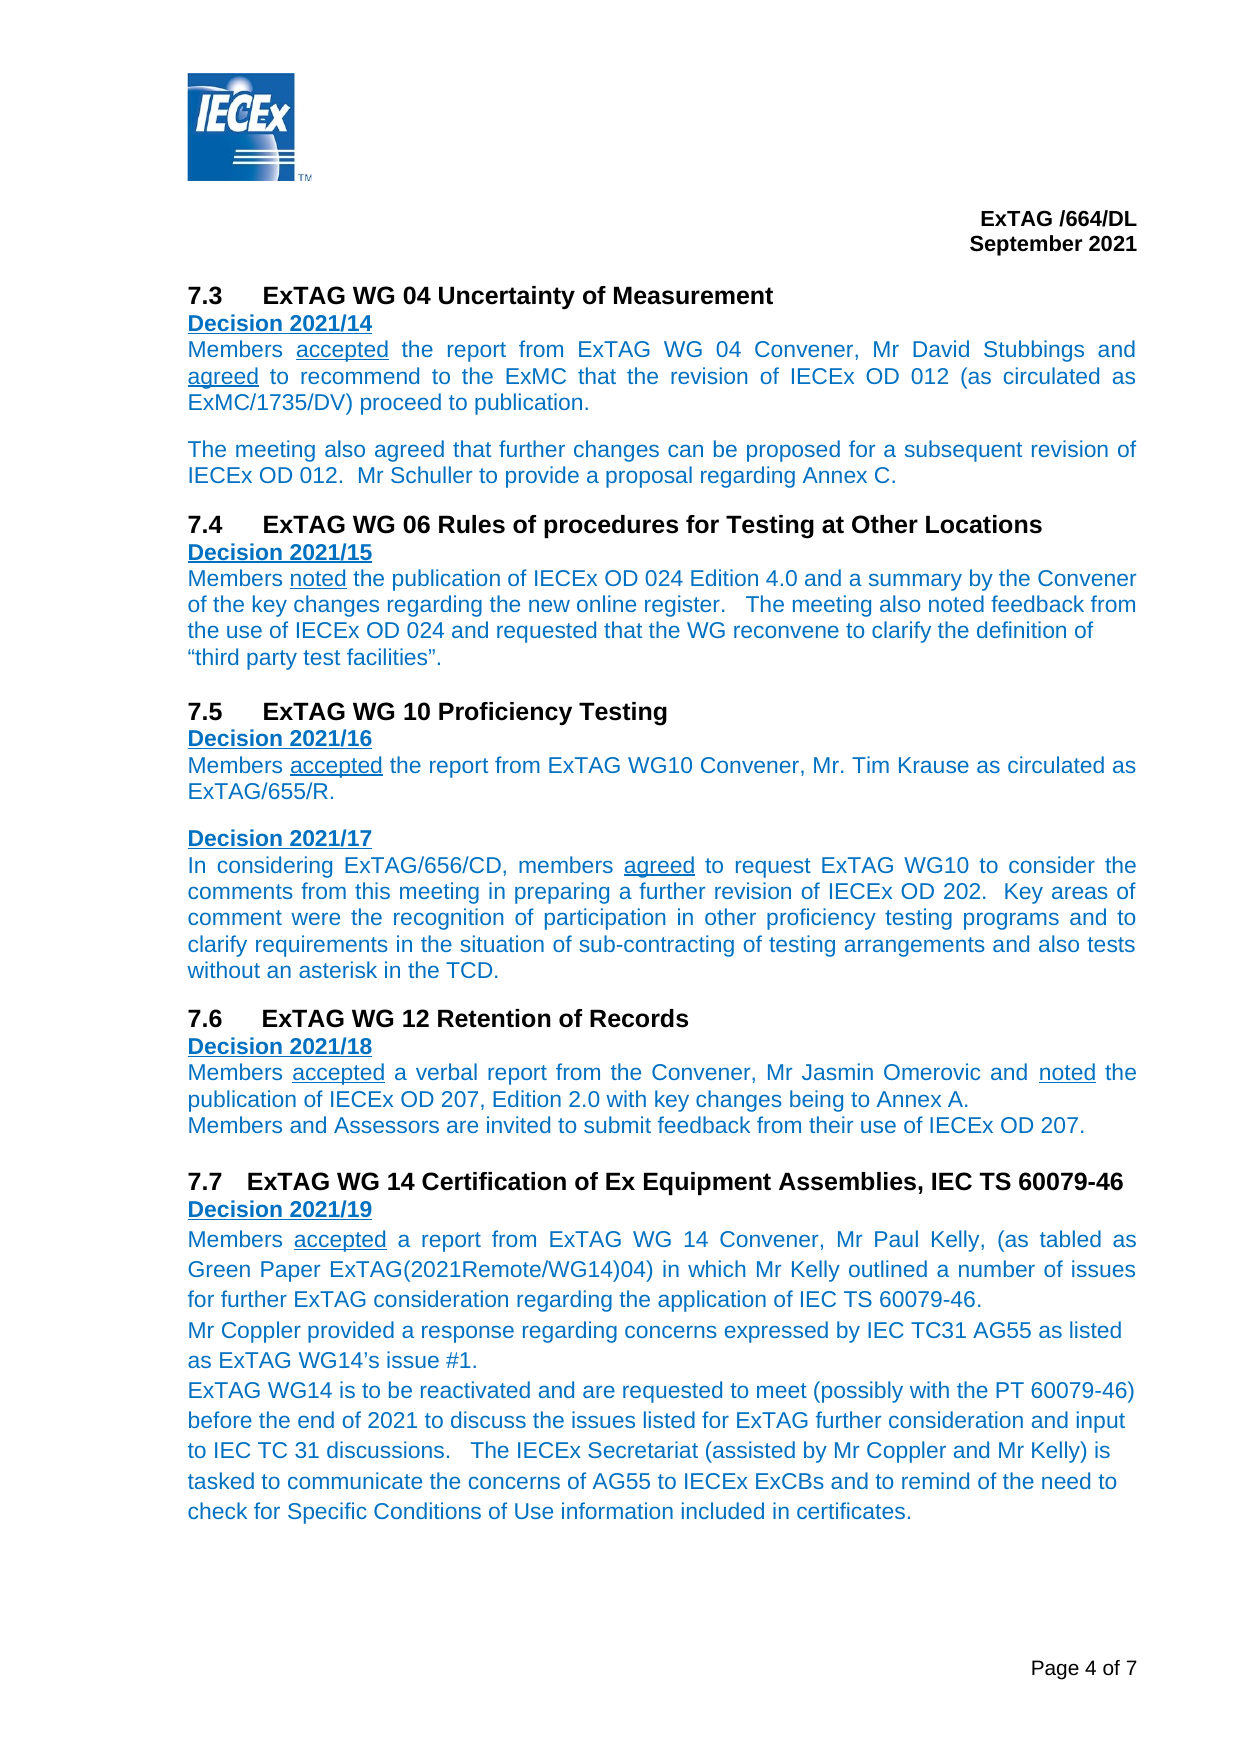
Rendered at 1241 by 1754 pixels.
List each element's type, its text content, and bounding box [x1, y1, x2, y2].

text 7.4 ExTAG WG 06 Rules of procedures for Testing at Other Locations [187, 510, 1137, 538]
text 7.3 ExTAG WG 04 Uncertainty of Measurement [187, 281, 1137, 310]
text Decision 2021/18 [187, 1033, 1137, 1059]
text Decision 2021/16 [187, 725, 1137, 752]
text Decision 2021/14 [187, 310, 1137, 336]
picture [187, 73, 312, 181]
text ExTAG WG14 is to be reactivated and are requested to meet (possibly with the PT 60079-46) before the end of 2021 to discuss the issues listed for ExTAG further consideration and input to IEC TC 31 discussions. The IECEx Secretariat (assisted by Mr Coppler and Mr Kelly) is tasked to communicate the concerns of AG55 to IECEx ExCBs and to remind of the need to check for Specific Conditions of Use information included in certificates. [187, 1377, 1137, 1524]
text Decision 2021/17 [187, 825, 1137, 852]
text The meeting also agreed that further changes can be proposed for a subsequent revision of IECEx OD 012. Mr Schuller to provide a proposal regarding Annex C. [187, 436, 1137, 489]
text In considering ExTAG/656/CD, members agreed to request ExTAG WG10 to consider the comments from this meeting in preparing a further revision of IECEx OD 202. Key areas of comment were the recognition of participation in other proficiency testing programs and to clarify requirements in the situation of sub-contracting of testing arrangements and also tests without an asterisk in the TCD. [187, 852, 1137, 983]
text Members accepted a report from ExTAG WG 14 Convener, Mr Paul Kelly, (as tabled as Green Paper ExTAG(2021Remote/WG14)04) in which Mr Kelly outlined a number of issues for further ExTAG consideration regarding the application of IEC TS 60079-46. [187, 1226, 1137, 1313]
text Members accepted the report from ExTAG WG10 Convener, Mr. Tim Krause as circulated as ExTAG/655/R. [187, 752, 1137, 804]
list 7.6 ExTAG WG 12 Retention of Records [187, 1004, 1137, 1033]
text Members accepted a verbal report from the Convener, Mr Jasmin Omerovic and noted the publication of IECEx OD 207, Edition 2.0 with key changes being to Annex A. [187, 1059, 1137, 1112]
list ExTAG WG 14 Certification of Ex Equipment Assemblies, IEC TS 60079-46 [187, 1167, 1137, 1196]
text Decision 2021/19 [187, 1196, 1137, 1222]
text Members accepted the report from ExTAG WG 04 Convener, Mr David Stubbings and agreed to recommend to the ExMC that the revision of IECEx OD 012 (as circulated as ExMC/1735/DV) proceed to publication. [187, 336, 1137, 415]
text Members noted the publication of IECEx OD 024 Edition 4.0 and a summary by the Convener of the key changes regarding the new online register. The meeting also noted feedback from the use of IECEx OD 024 and requested that the WG reconvene to clarify the definition of “third party test facilities”. [187, 565, 1137, 670]
text Members and Assessors are invited to submit feedback from their use of IECEx OD 207. [187, 1112, 1137, 1138]
text 7.5 ExTAG WG 10 Proficiency Testing [187, 697, 1137, 725]
text Decision 2021/15 [187, 538, 1137, 565]
text Mr Coppler provided a response regarding concerns expressed by IEC TC31 AG55 as listed as ExTAG WG14’s issue #1. [187, 1317, 1137, 1373]
